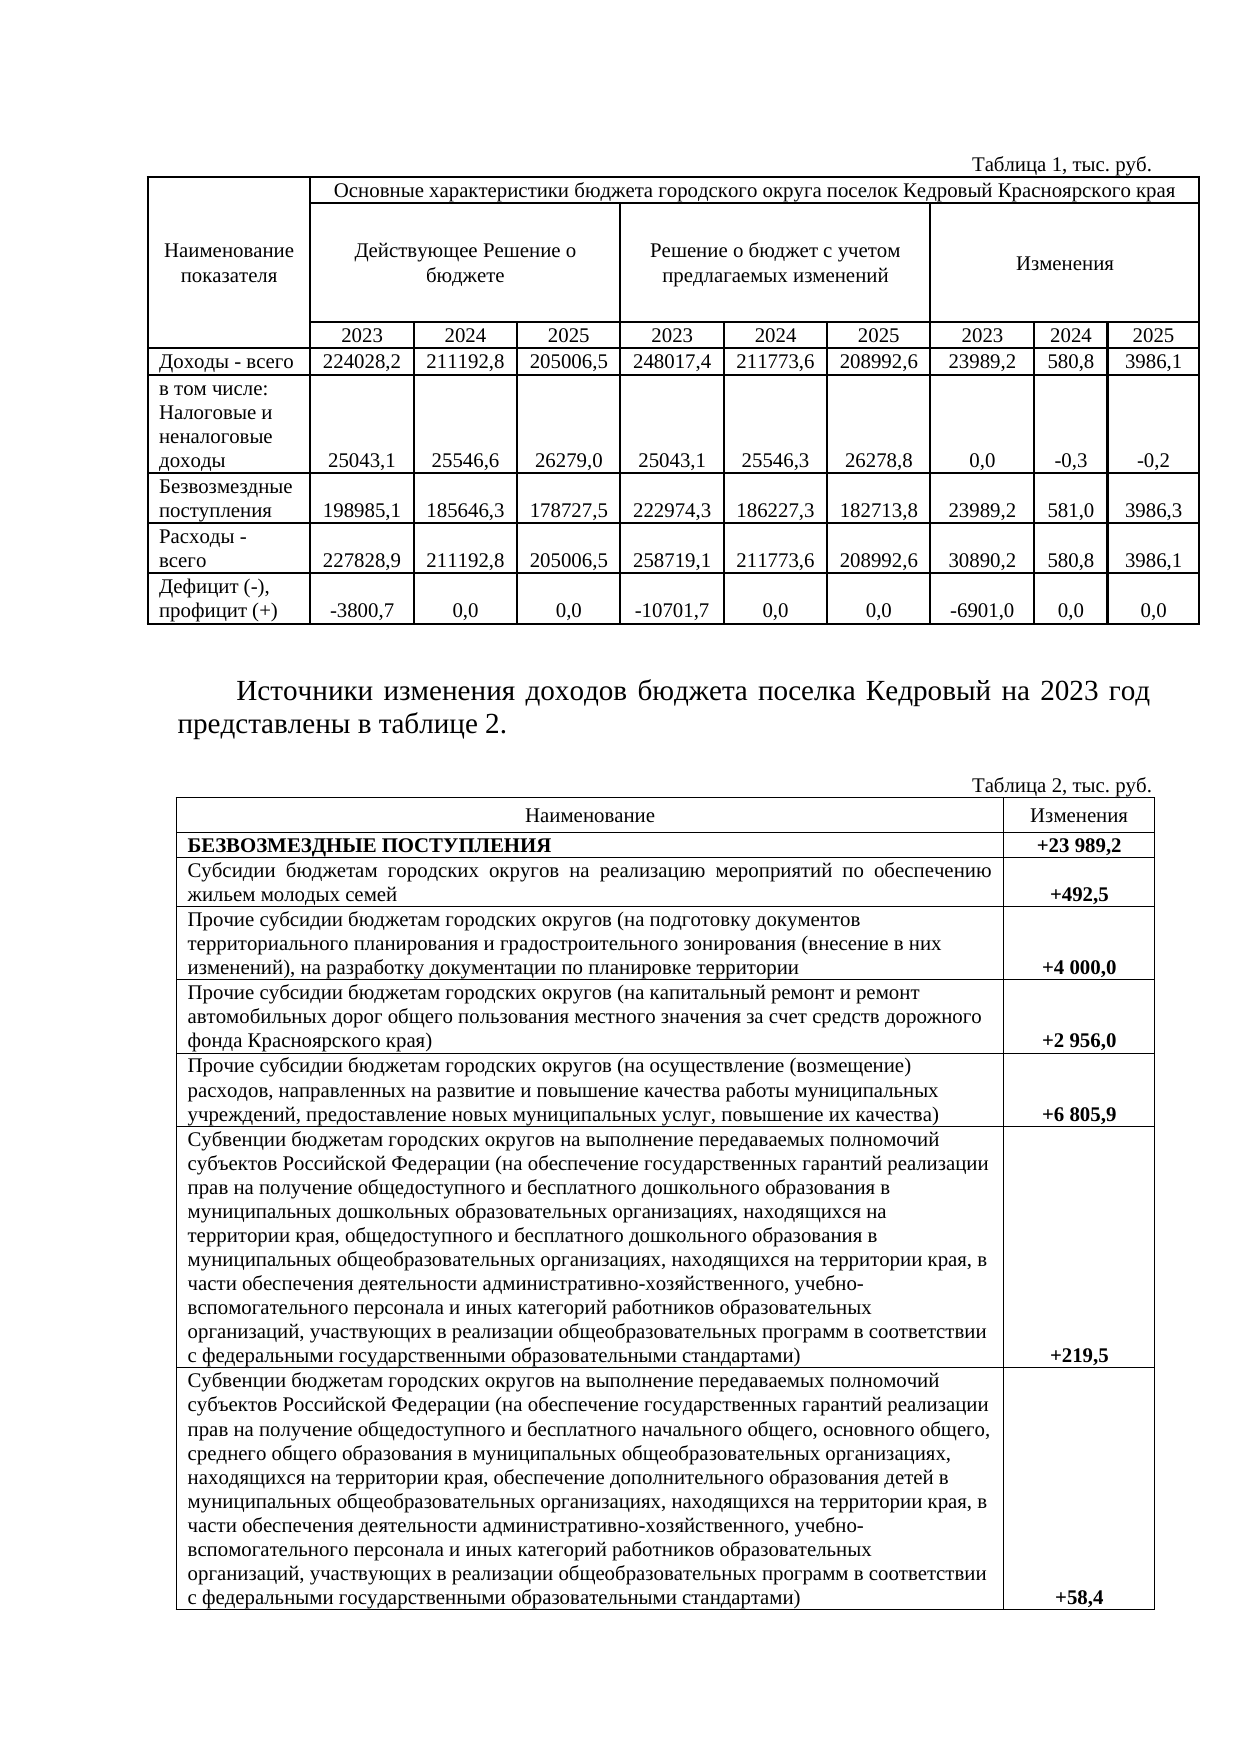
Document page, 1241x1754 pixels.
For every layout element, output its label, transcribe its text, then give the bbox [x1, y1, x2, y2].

table_cell 3986,1 [1109, 524, 1198, 572]
table_cell 2024 [415, 323, 516, 347]
table_cell Субвенции бюджетам городских округов на выполнение передаваемых полномочий субъектов Российской Федерации (на обеспечение государственных гарантий реализации прав на получение общедоступного и бесплатного дошкольного образования в муниципальных дошкольных образовательных организациях, находящихся на территории края, общедоступного и бесплатного дошкольного образования в муниципальных общеобразовательных организациях, находящихся на территории края, в части обеспечения деятельности административно-хозяйственного, учебно-вспомогательного персонала и иных категорий работников образовательных организаций, участвующих в реализации общеобразовательных программ в соответствии с федеральными государственными образовательными стандартами) [177, 1127, 1003, 1367]
table_cell 0,0 [518, 574, 619, 622]
table_cell 248017,4 [621, 349, 723, 373]
table_cell 211773,6 [725, 349, 826, 373]
table_cell 2023 [931, 323, 1033, 347]
table_cell 25043,1 [621, 376, 723, 472]
table_cell БЕЗВОЗМЕЗДНЫЕ ПОСТУПЛЕНИЯ [177, 833, 1003, 857]
table_cell +4 000,0 [1004, 907, 1154, 979]
table_cell 258719,1 [621, 524, 723, 572]
table_cell Доходы - всего [149, 349, 309, 373]
table_header Наименование [177, 798, 1003, 832]
table_cell 205006,5 [518, 349, 619, 373]
table_cell 581,0 [1035, 474, 1106, 522]
table_cell 30890,2 [931, 524, 1033, 572]
table_cell 580,8 [1035, 349, 1106, 373]
table_cell 2023 [621, 323, 723, 347]
table_cell Прочие субсидии бюджетам городских округов (на капитальный ремонт и ремонт автомобильных дорог общего пользования местного значения за счет средств дорожного фонда Красноярского края) [177, 980, 1003, 1052]
table_cell +492,5 [1004, 858, 1154, 906]
table_cell Прочие субсидии бюджетам городских округов (на подготовку документов территориального планирования и градостроительного зонирования (внесение в них изменений), на разработку документации по планировке территории [177, 907, 1003, 979]
table_cell Расходы - всего [149, 524, 309, 572]
table_cell 2024 [725, 323, 826, 347]
table_cell 3986,1 [1109, 349, 1198, 373]
table_cell 25546,3 [725, 376, 826, 472]
table_cell -0,3 [1035, 376, 1106, 472]
table_cell 23989,2 [931, 349, 1033, 373]
table_cell 198985,1 [311, 474, 413, 522]
table_cell +23 989,2 [1004, 833, 1154, 857]
table_cell 186227,3 [725, 474, 826, 522]
table_cell -10701,7 [621, 574, 723, 622]
table_cell 2025 [518, 323, 619, 347]
table_cell 25546,6 [415, 376, 516, 472]
text Таблица 2, тыс. руб. [177, 773, 1152, 797]
table_cell 224028,2 [311, 349, 413, 373]
table_header Изменения [1004, 798, 1154, 832]
table_cell 26278,8 [828, 376, 929, 472]
table_cell 227828,9 [311, 524, 413, 572]
table_cell 2024 [1035, 323, 1106, 347]
table_cell 26279,0 [518, 376, 619, 472]
table_cell -3800,7 [311, 574, 413, 622]
table_cell 205006,5 [518, 524, 619, 572]
table_cell 211192,8 [415, 524, 516, 572]
table_cell -0,2 [1109, 376, 1198, 472]
table_cell 211773,6 [725, 524, 826, 572]
table_cell 0,0 [1035, 574, 1106, 622]
table_cell 2025 [1109, 323, 1198, 347]
table_cell 208992,6 [828, 349, 929, 373]
table_cell 208992,6 [828, 524, 929, 572]
table_cell Безвозмездные поступления [149, 474, 309, 522]
table_cell 222974,3 [621, 474, 723, 522]
table_cell Прочие субсидии бюджетам городских округов (на осуществление (возмещение) расходов, направленных на развитие и повышение качества работы муниципальных учреждений, предоставление новых муниципальных услуг, повышение их качества) [177, 1054, 1003, 1126]
table_cell Дефицит (-), профицит (+) [149, 574, 309, 622]
table_cell Изменения [931, 204, 1198, 321]
table_header Основные характеристики бюджета городского округа поселок Кедровый Красноярского края [311, 178, 1198, 202]
table_cell 3986,3 [1109, 474, 1198, 522]
table_cell 0,0 [1109, 574, 1198, 622]
table_cell 2025 [828, 323, 929, 347]
table_cell 0,0 [725, 574, 826, 622]
table_cell Субсидии бюджетам городских округов на реализацию мероприятий по обеспечению жильем молодых семей [177, 858, 1003, 906]
table_cell в том числе: Налоговые и неналоговые доходы [149, 376, 309, 472]
table_cell 23989,2 [931, 474, 1033, 522]
table_cell 178727,5 [518, 474, 619, 522]
table_cell Субвенции бюджетам городских округов на выполнение передаваемых полномочий субъектов Российской Федерации (на обеспечение государственных гарантий реализации прав на получение общедоступного и бесплатного начального общего, основного общего, среднего общего образования в муниципальных общеобразовательных организациях, находящихся на территории края, обеспечение дополнительного образования детей в муниципальных общеобразовательных организациях, находящихся на территории края, в части обеспечения деятельности административно-хозяйственного, учебно-вспомогательного персонала и иных категорий работников образовательных организаций, участвующих в реализации общеобразовательных программ в соответствии с федеральными государственными образовательными стандартами) [177, 1368, 1003, 1609]
table_cell 182713,8 [828, 474, 929, 522]
table_cell +2 956,0 [1004, 980, 1154, 1052]
table_cell Действующее Решение о бюджете [311, 204, 619, 321]
table_cell 185646,3 [415, 474, 516, 522]
table_cell Решение о бюджет с учетом предлагаемых изменений [621, 204, 929, 321]
table_cell +219,5 [1004, 1127, 1154, 1367]
table_cell 0,0 [931, 376, 1033, 472]
table_cell 0,0 [828, 574, 929, 622]
table_cell 580,8 [1035, 524, 1106, 572]
table_cell +58,4 [1004, 1368, 1154, 1609]
text Таблица 1, тыс. руб. [177, 152, 1152, 176]
table_header Наименование показателя [149, 178, 309, 347]
table_cell 2023 [311, 323, 413, 347]
table_cell 0,0 [415, 574, 516, 622]
table_cell 211192,8 [415, 349, 516, 373]
text Источники изменения доходов бюджета поселка Кедровый на 2023 год представлены в таблице 2. [177, 673, 1152, 740]
table_cell -6901,0 [931, 574, 1033, 622]
table_cell 25043,1 [311, 376, 413, 472]
table_cell +6 805,9 [1004, 1054, 1154, 1126]
